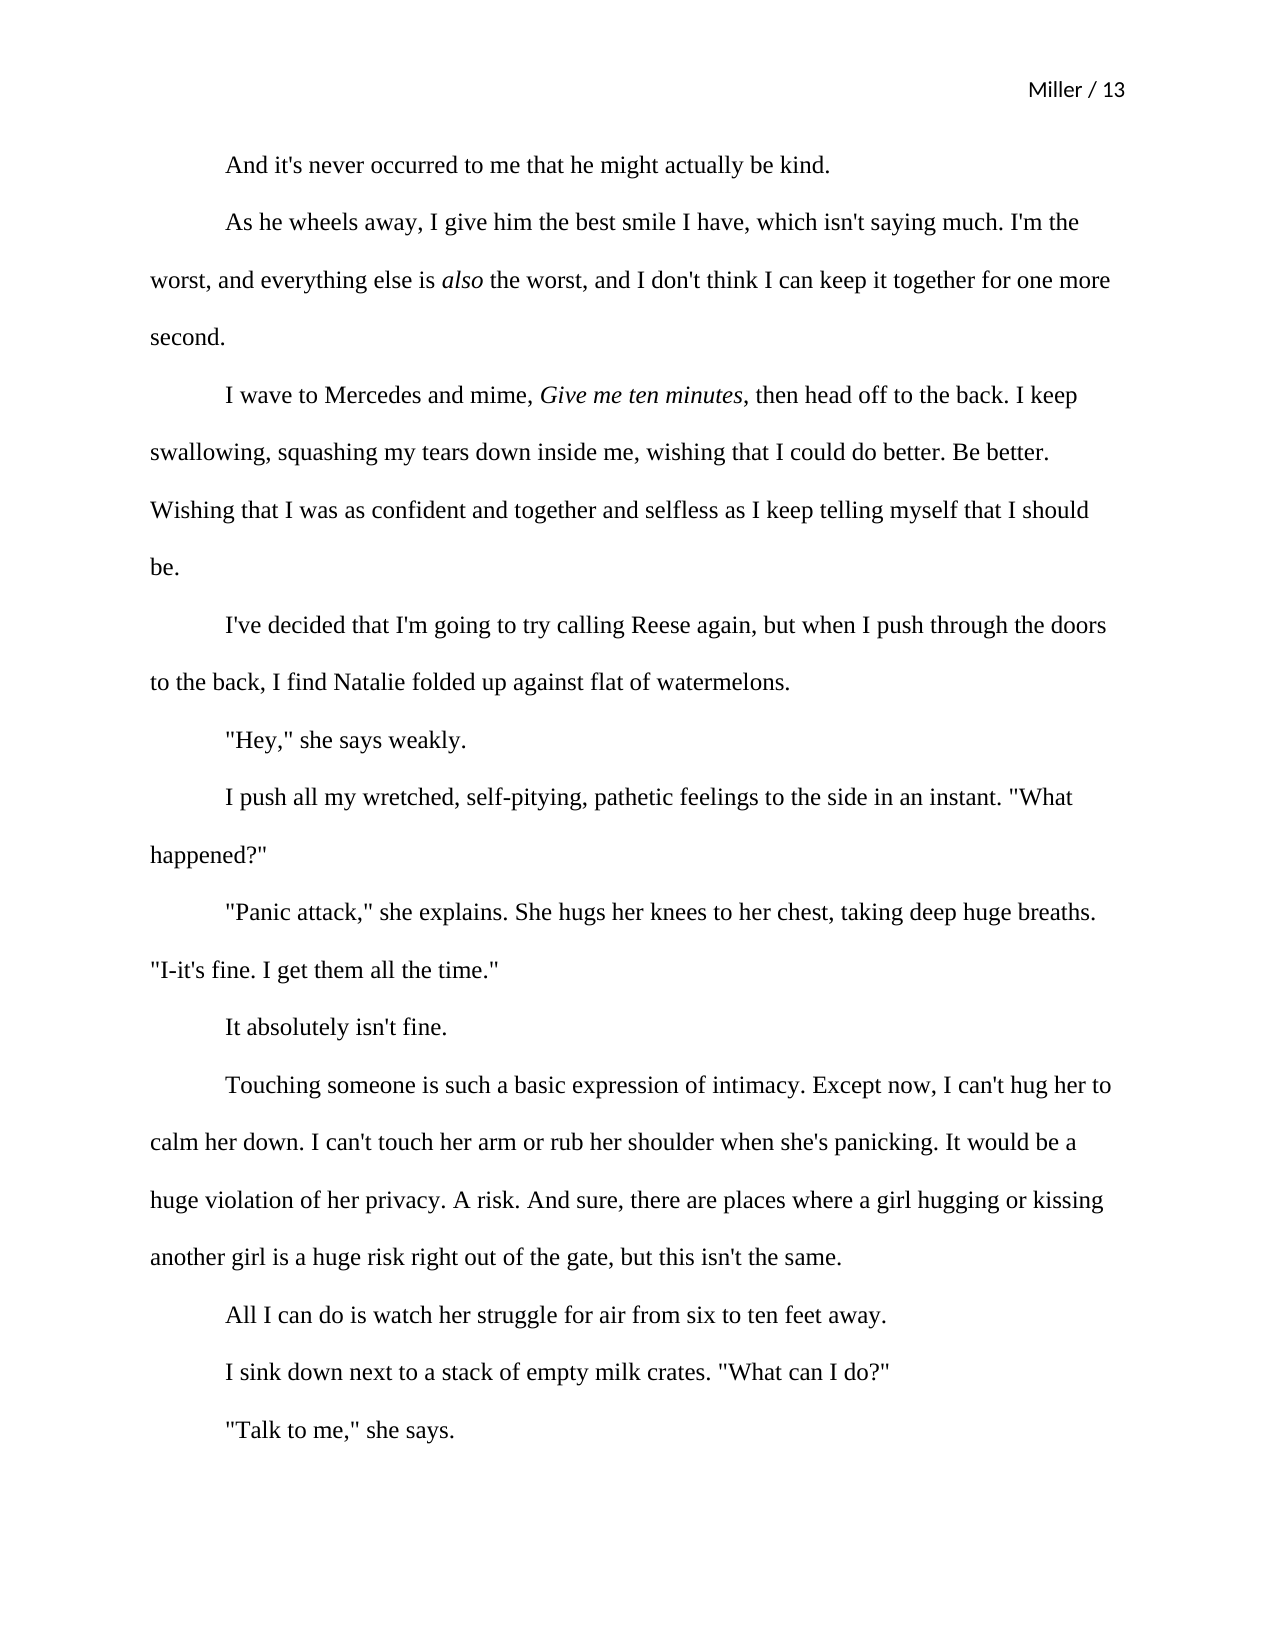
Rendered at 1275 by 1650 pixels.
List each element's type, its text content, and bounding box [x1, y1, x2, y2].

text I push all my wretched, self-pitying, pathetic feelings to the side in an instant. "What happened?" [150, 782, 1125, 869]
text I wave to Mercedes and mime, Give me ten minutes, then head off to the back. I keep swallowing, squashing my tears down inside me, wishing that I could do better. Be better. Wishing that I was as confident and together and selfless as I keep telling myself that I should be. [150, 380, 1125, 581]
text "Talk to me," she says. [150, 1415, 1125, 1444]
text And it's never occurred to me that he might actually be kind. [150, 150, 1125, 179]
text It absolutely isn't fine. [150, 1012, 1125, 1041]
text "Hey," she says weakly. [150, 725, 1125, 754]
text All I can do is watch her struggle for air from six to ten feet away. [150, 1300, 1125, 1329]
text "Panic attack," she explains. She hugs her knees to her chest, taking deep huge breaths. "I-it's fine. I get them all the time." [150, 897, 1125, 984]
text As he wheels away, I give him the best smile I have, which isn't saying much. I'm the worst, and everything else is also the worst, and I don't think I can keep it together for one more second. [150, 207, 1125, 351]
text I've decided that I'm going to try calling Reese again, but when I push through the doors to the back, I find Natalie folded up against flat of watermelons. [150, 610, 1125, 696]
text Touching someone is such a basic expression of intimacy. Except now, I can't hug her to calm her down. I can't touch her arm or rub her shoulder when she's panicking. It would be a huge violation of her privacy. A risk. And sure, there are places where a girl hugging or kissing another girl is a huge risk right out of the gate, but this isn't the same. [150, 1070, 1125, 1271]
text I sink down next to a stack of empty milk crates. "What can I do?" [150, 1357, 1125, 1386]
